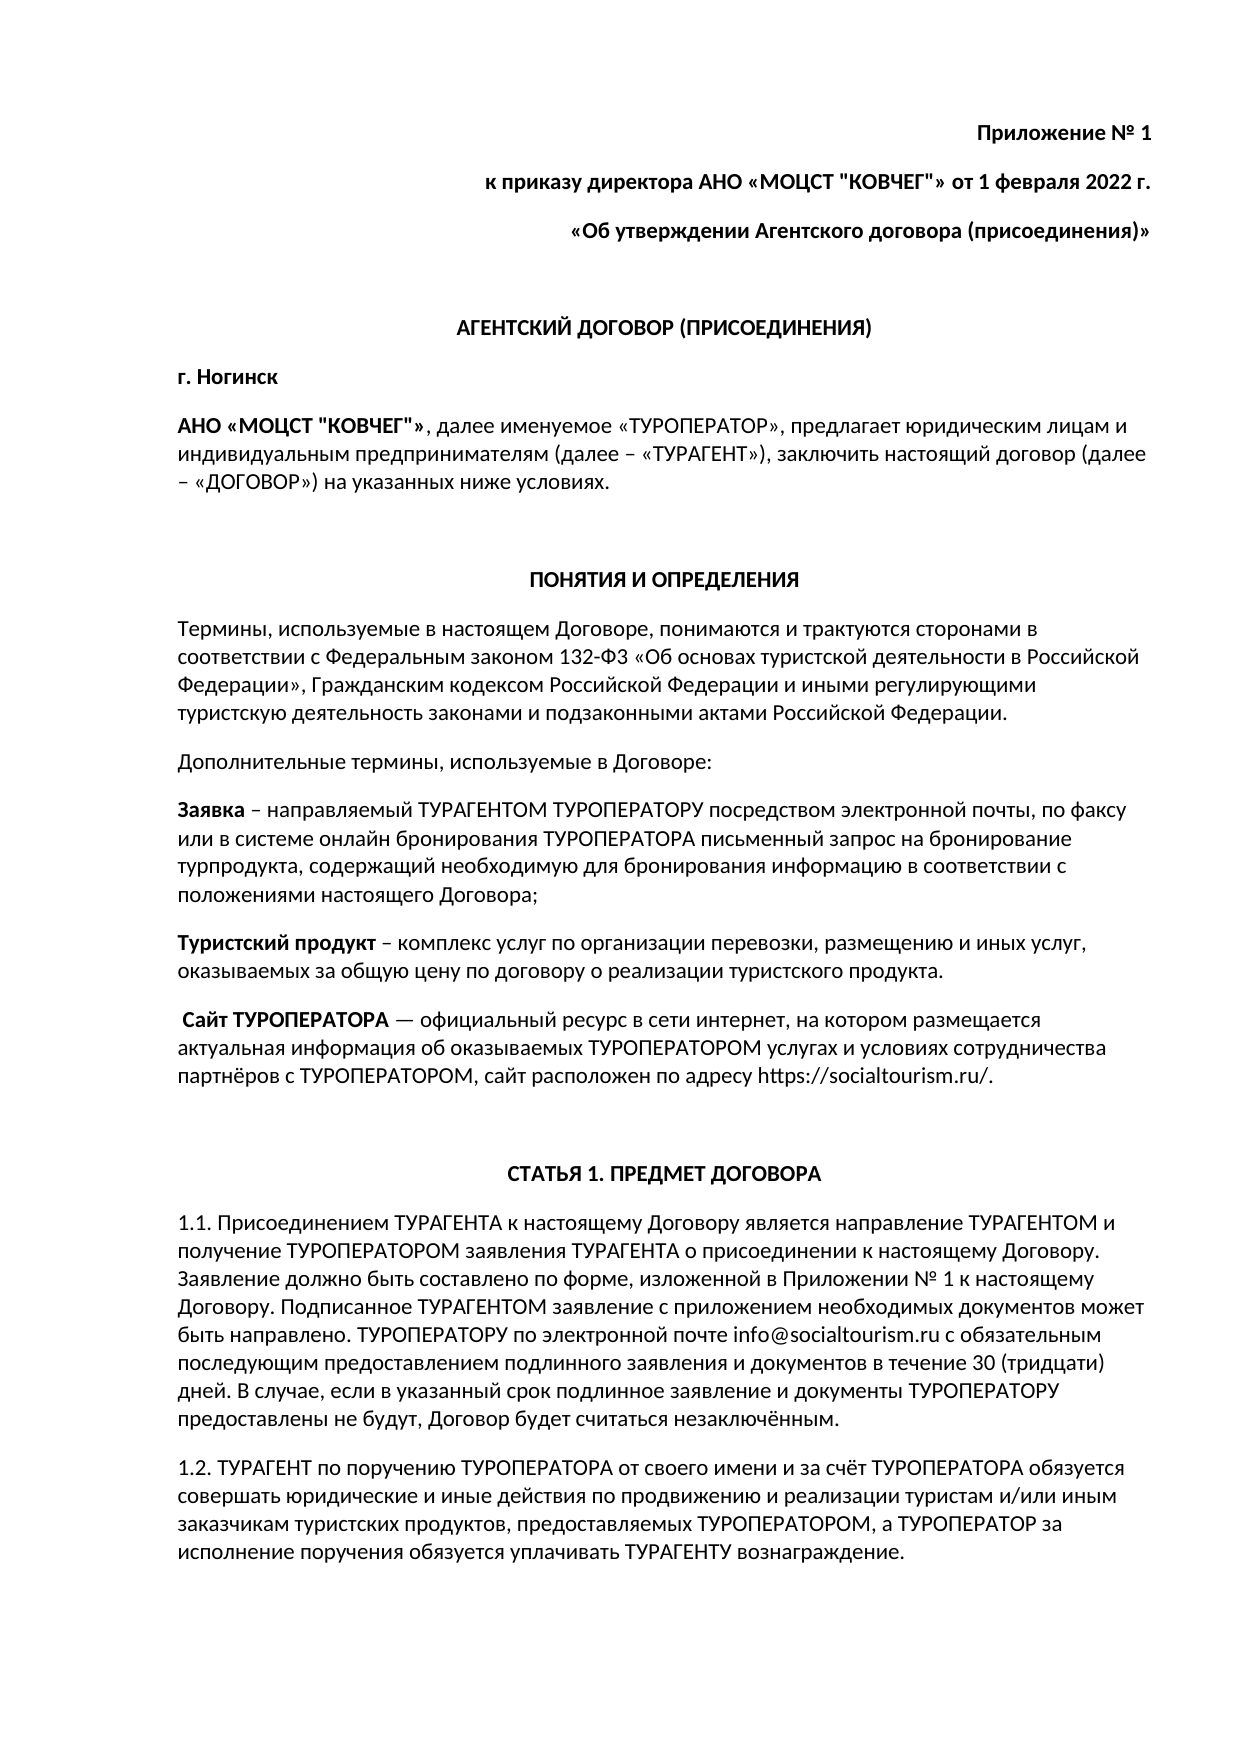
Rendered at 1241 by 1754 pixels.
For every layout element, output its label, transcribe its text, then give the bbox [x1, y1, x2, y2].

text к приказу директора АНО «МОЦСТ "КОВЧЕГ"» от 1 февраля 2022 г. [177, 167, 1152, 195]
text Дополнительные термины, используемые в Договоре: [177, 747, 1152, 775]
text 1.1. Присоединением ТУРАГЕНТА к настоящему Договору является направление ТУРАГЕНТОМ и получение ТУРОПЕРАТОРОМ заявления ТУРАГЕНТА о присоединении к настоящему Договору. Заявление должно быть составлено по форме, изложенной в Приложении № 1 к настоящему Договору. Подписанное ТУРАГЕНТОМ заявление с приложением необходимых документов может быть направлено. ТУРОПЕРАТОРУ по электронной почте info@socialtourism.ru с обязательным последующим предоставлением подлинного заявления и документов в течение 30 (тридцати) дней. В случае, если в указанный срок подлинное заявление и документы ТУРОПЕРАТОРУ предоставлены не будут, Договор будет считаться незаключённым. [177, 1208, 1152, 1432]
text Туристский продукт – комплекс услуг по организации перевозки, размещению и иных услуг, оказываемых за общую цену по договору о реализации туристского продукта. [177, 928, 1152, 984]
text ПОНЯТИЯ И ОПРЕДЕЛЕНИЯ [177, 565, 1152, 593]
text АГЕНТСКИЙ ДОГОВОР (ПРИСОЕДИНЕНИЯ) [177, 313, 1152, 342]
text АНО «МОЦСТ "КОВЧЕГ"», далее именуемое «ТУРОПЕРАТОР», предлагает юридическим лицам и индивидуальным предпринимателям (далее – «ТУРАГЕНТ»), заключить настоящий договор (далее – «ДОГОВОР») на указанных ниже условиях. [177, 411, 1152, 495]
text СТАТЬЯ 1. ПРЕДМЕТ ДОГОВОРА [177, 1159, 1152, 1187]
text Приложение № 1 [177, 118, 1152, 146]
text Термины, используемые в настоящем Договоре, понимаются и трактуются сторонами в соответствии с Федеральным законом 132-Ф3 «Об основах туристской деятельности в Российской Федерации», Гражданским кодексом Российской Федерации и иными регулирующими туристскую деятельность законами и подзаконными актами Российской Федерации. [177, 614, 1152, 726]
text «Об утверждении Агентского договора (присоединения)» [177, 216, 1152, 244]
text 1.2. ТУРАГЕНТ по поручению ТУРОПЕРАТОРА от своего имени и за счёт ТУРОПЕРАТОРА обязуется совершать юридические и иные действия по продвижению и реализации туристам и/или иным заказчикам туристских продуктов, предоставляемых ТУРОПЕРАТОРОМ, а ТУРОПЕРАТОР за исполнение поручения обязуется уплачивать ТУРАГЕНТУ вознаграждение. [177, 1453, 1152, 1565]
text Сайт ТУРОПЕРАТОРА — официальный ресурс в сети интернет, на котором размещается актуальная информация об оказываемых ТУРОПЕРАТОРОМ услугах и условиях сотрудничества партнёров с ТУРОПЕРАТОРОМ, сайт расположен по адресу https://socialtourism.ru/. [177, 1005, 1152, 1089]
text г. Ногинск [177, 362, 1152, 390]
text Заявка – направляемый ТУРАГЕНТОМ ТУРОПЕРАТОРУ посредством электронной почты, по факсу или в системе онлайн бронирования ТУРОПЕРАТОРА письменный запрос на бронирование турпродукта, содержащий необходимую для бронирования информацию в соответствии с положениями настоящего Договора; [177, 796, 1152, 908]
